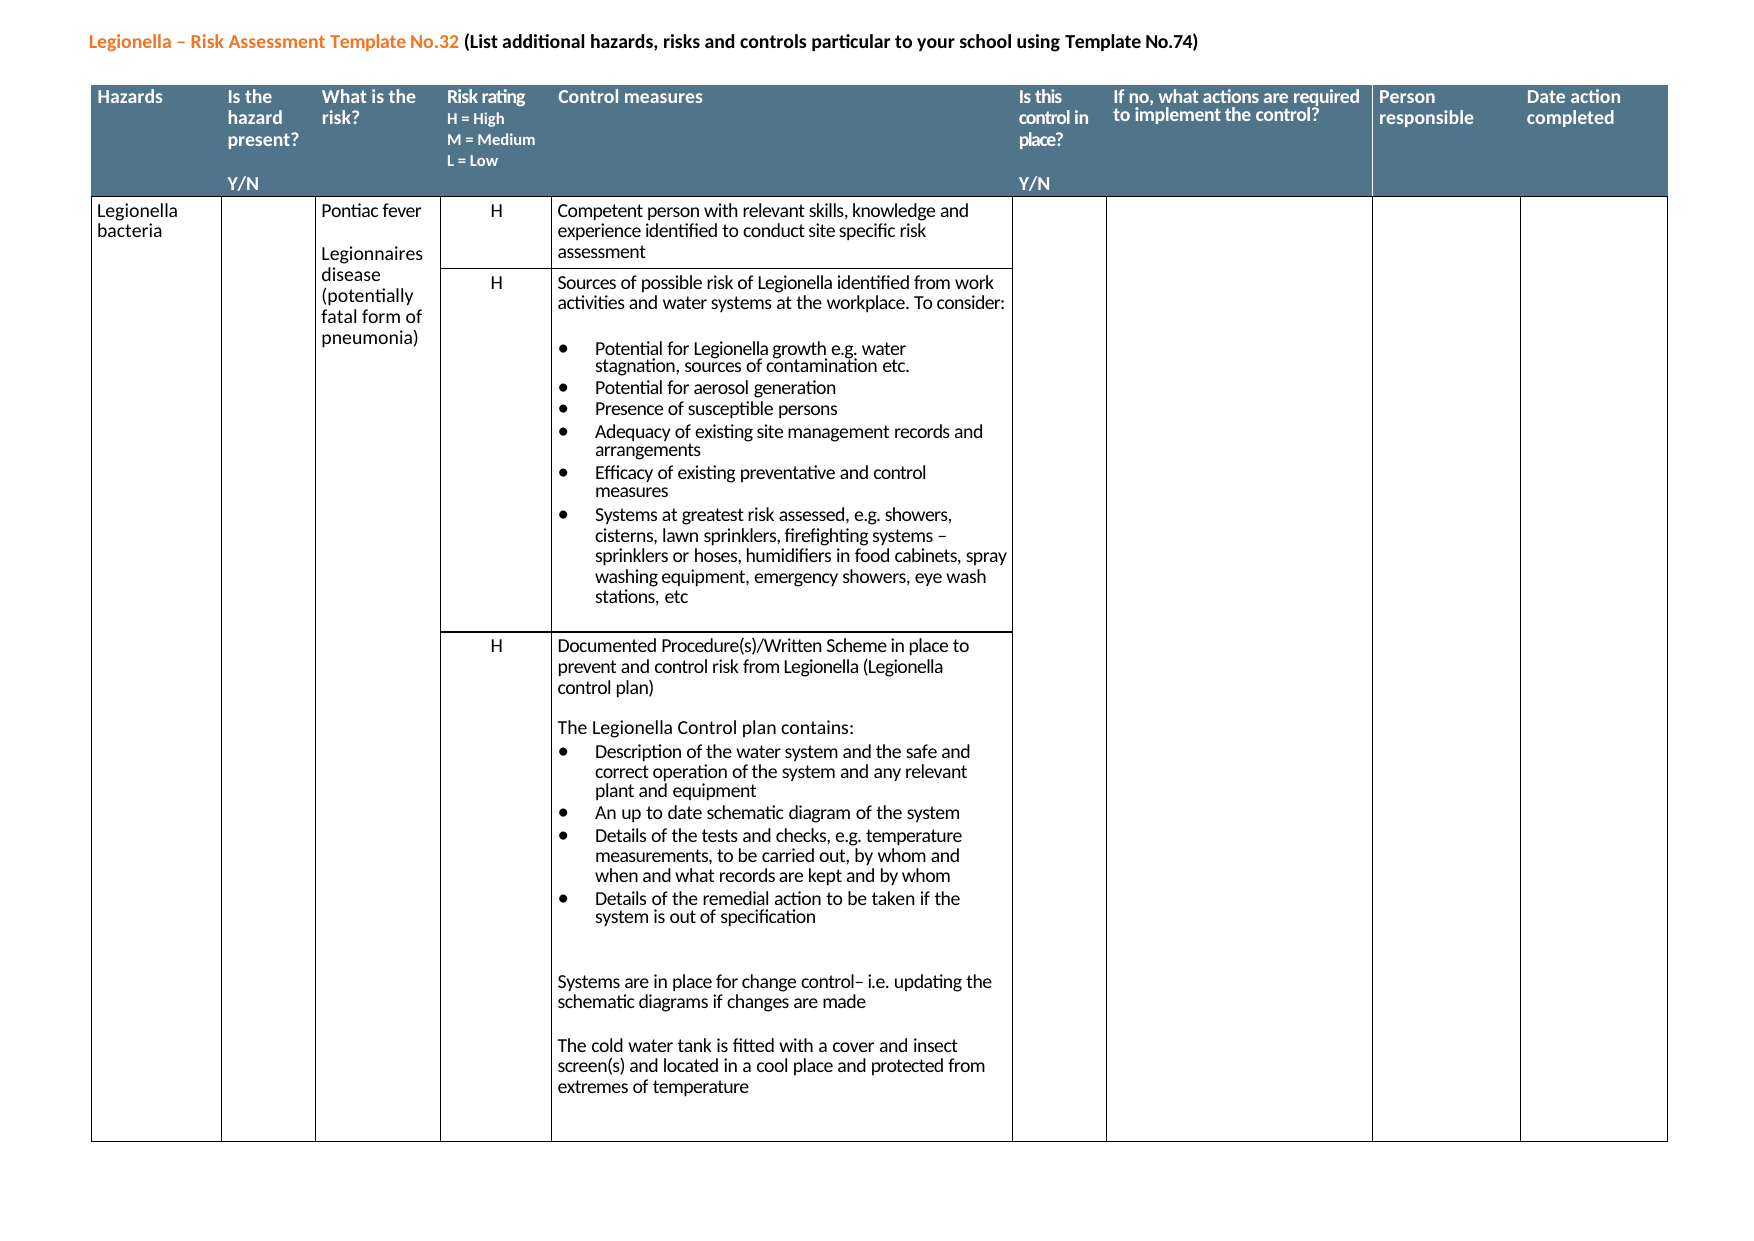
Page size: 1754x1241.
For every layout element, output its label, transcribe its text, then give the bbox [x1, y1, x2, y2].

table_cell [1107, 197, 1372, 1141]
table_cell Pontiac fever Legionnaires disease (potentially fatal form of pneumonia) [316, 197, 440, 1141]
table_cell Sources of possible risk of Legionella identified from work activities and water systems at the workplace. To consider: Potential for Legionella growth e.g. water stagnation, sources of contamination etc. Potential for aerosol generation Presence of susceptible persons Adequacy of existing site management records and arrangements Efficacy of existing preventative and control measures Systems at greatest risk assessed, e.g. showers, cisterns, lawn sprinklers, firefighting systems – sprinklers or hoses, humidifiers in food cabinets, spray washing equipment, emergency showers, eye wash stations, etc [552, 269, 1012, 631]
table_cell [1013, 197, 1106, 1141]
table_cell Documented Procedure(s)/Written Scheme in place to prevent and control risk from Legionella (Legionella control plan) The Legionella Control plan contains: Description of the water system and the safe and correct operation of the system and any relevant plant and equipment An up to date schematic diagram of the system Details of the tests and checks, e.g. temperature measurements, to be carried out, by whom and when and what records are kept and by whom Details of the remedial action to be taken if the system is out of specification Systems are in place for change control– i.e. updating the schematic diagrams if changes are made The cold water tank is fitted with a cover and insect screen(s) and located in a cool place and protected from extremes of temperature [552, 633, 1012, 1141]
table_cell H [441, 269, 551, 631]
table_cell [222, 197, 315, 1141]
table_header Is this control in place? Y/N [1012, 85, 1107, 196]
table_header Is the hazard present? Y/N [221, 85, 315, 196]
table_cell [1373, 197, 1520, 1141]
table_header If no, what actions are required to implement the control? [1107, 85, 1372, 196]
table_header Control measures [552, 85, 1012, 196]
table_header Risk rating H = High M = Medium L = Low [440, 85, 552, 196]
table_cell Competent person with relevant skills, knowledge and experience identified to conduct site specific risk assessment [552, 197, 1012, 268]
table_header Hazards [91, 85, 221, 196]
table_header Date action completed [1520, 85, 1668, 196]
table_header What is the risk? [315, 85, 440, 196]
table_cell Legionella bacteria [92, 197, 221, 1141]
table_cell [1521, 197, 1667, 1141]
table_cell H [441, 197, 551, 268]
table_header Person responsible [1373, 85, 1520, 196]
table_cell H [441, 633, 551, 1141]
